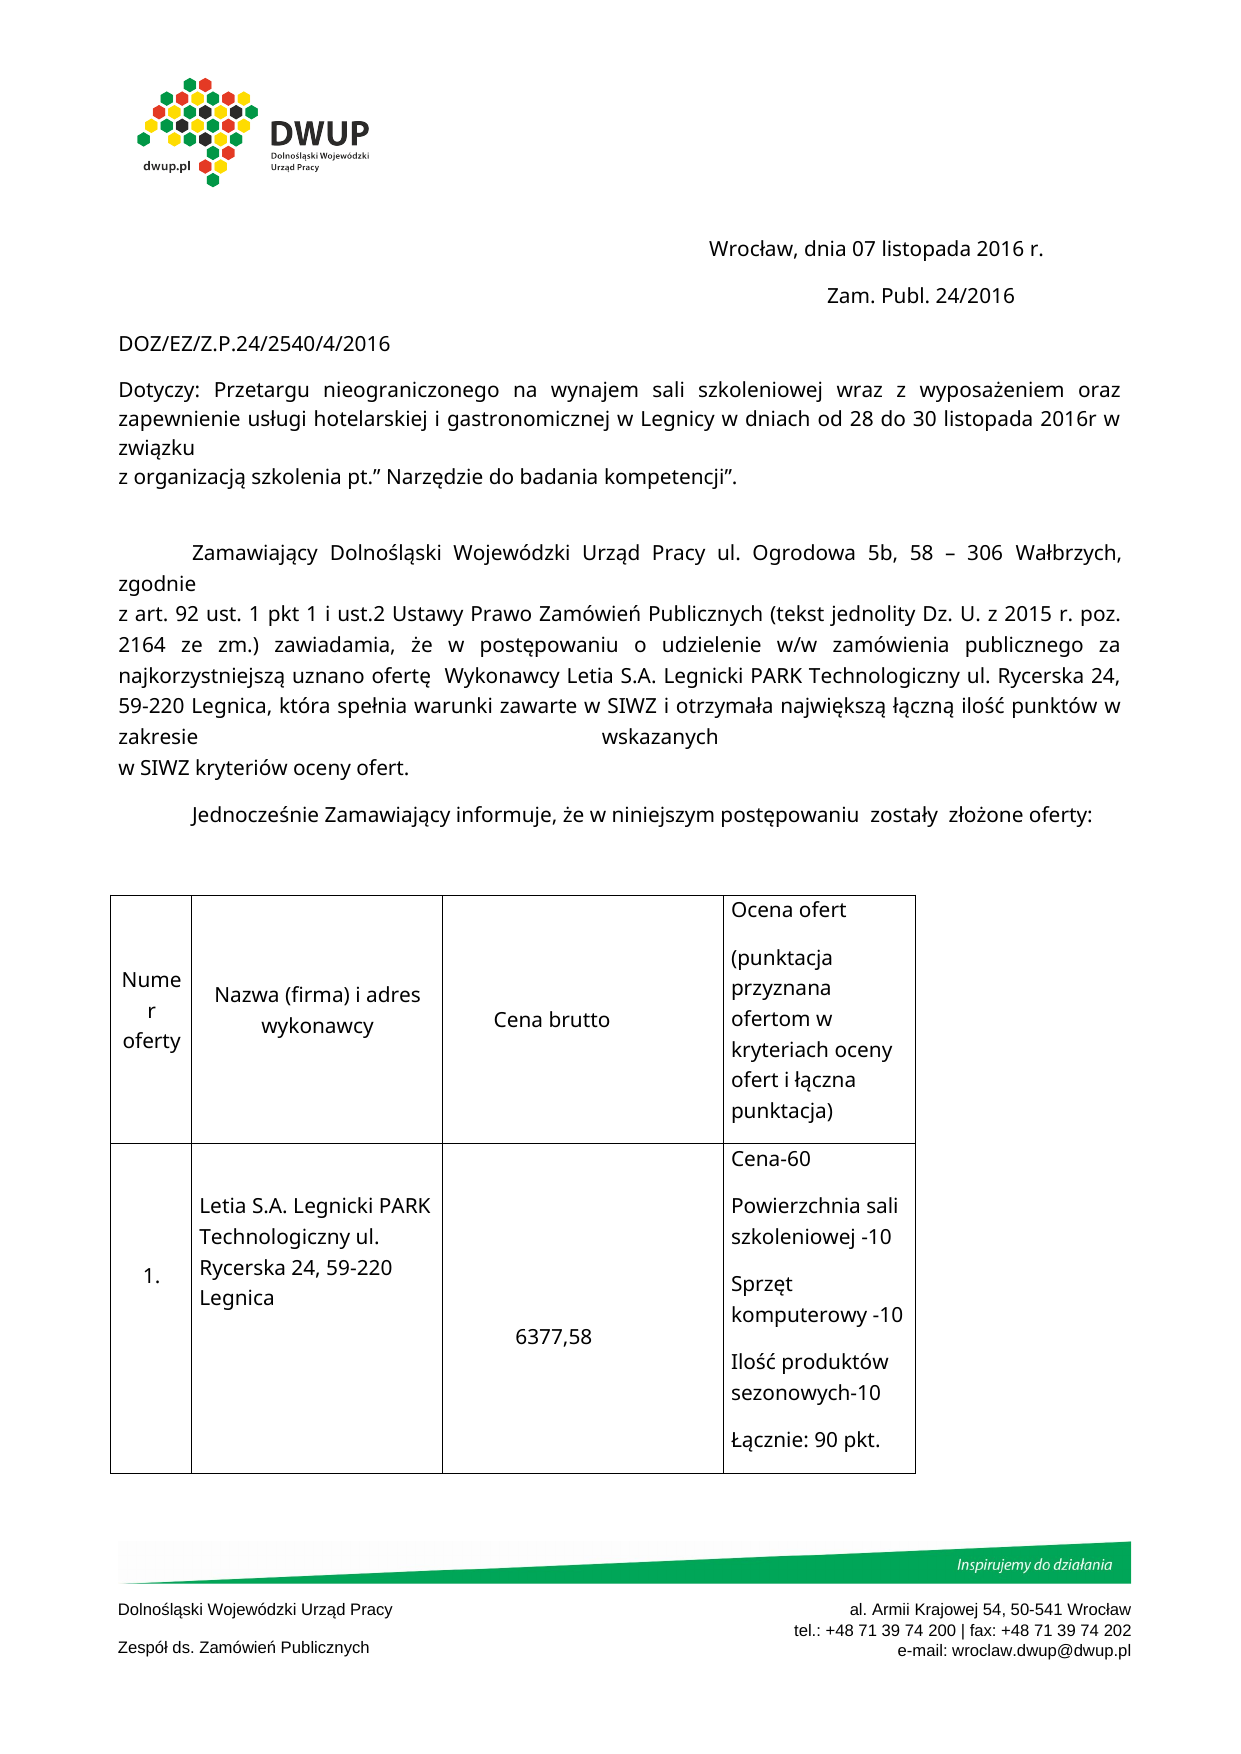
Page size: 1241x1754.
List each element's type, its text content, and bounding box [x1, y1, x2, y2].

table_header Nazwa (firma) i adres wykonawcy [192, 896, 442, 1143]
text Jednocześnie Zamawiający informuje, że w niniejszym postępowaniu zostały złożone oferty: [118, 800, 1122, 828]
table_cell Cena-60 Powierzchnia sali szkoleniowej -10 Sprzęt komputerowy -10 Ilość produktów sezonowych-10 Łącznie: 90 pkt. [724, 1144, 915, 1472]
table_cell 6377,58 [443, 1144, 723, 1472]
picture [118, 1541, 1132, 1584]
picture [118, 59, 388, 207]
table_cell 1. [111, 1144, 191, 1472]
table_header Cena brutto [443, 896, 723, 1143]
text DOZ/EZ/Z.P.24/2540/4/2016 [118, 329, 1122, 357]
text Dotyczy: Przetargu nieograniczonego na wynajem sali szkoleniowej wraz z wyposażeniem oraz zapewnienie usługi hotelarskiej i gastronomicznej w Legnicy w dniach od 28 do 30 listopada 2016r w związku z organizacją szkolenia pt.” Narzędzie do badania kompetencji”. [118, 374, 1122, 491]
text Zam. Publ. 24/2016 [827, 281, 1122, 310]
text Wrocław, dnia 07 listopada 2016 r. [709, 234, 1122, 263]
table_header Ocena ofert (punktacja przyznana ofertom w kryteriach oceny ofert i łączna punktacja) [724, 896, 915, 1143]
table_header Numer oferty [111, 896, 191, 1143]
text Zamawiający Dolnośląski Wojewódzki Urząd Pracy ul. Ogrodowa 5b, 58 – 306 Wałbrzych, zgodnie z art. 92 ust. 1 pkt 1 i ust.2 Ustawy Prawo Zamówień Publicznych (tekst jednolity Dz. U. z 2015 r. poz. 2164 ze zm.) zawiadamia, że w postępowaniu o udzielenie w/w zamówienia publicznego za najkorzystniejszą uznano ofertę Wykonawcy Letia S.A. Legnicki PARK Technologiczny ul. Rycerska 24, 59-220 Legnica, która spełnia warunki zawarte w SIWZ i otrzymała największą łączną ilość punktów w zakresie wskazanych w SIWZ kryteriów oceny ofert. [118, 538, 1122, 781]
table_cell Letia S.A. Legnicki PARK Technologiczny ul. Rycerska 24, 59-220 Legnica [192, 1144, 442, 1472]
